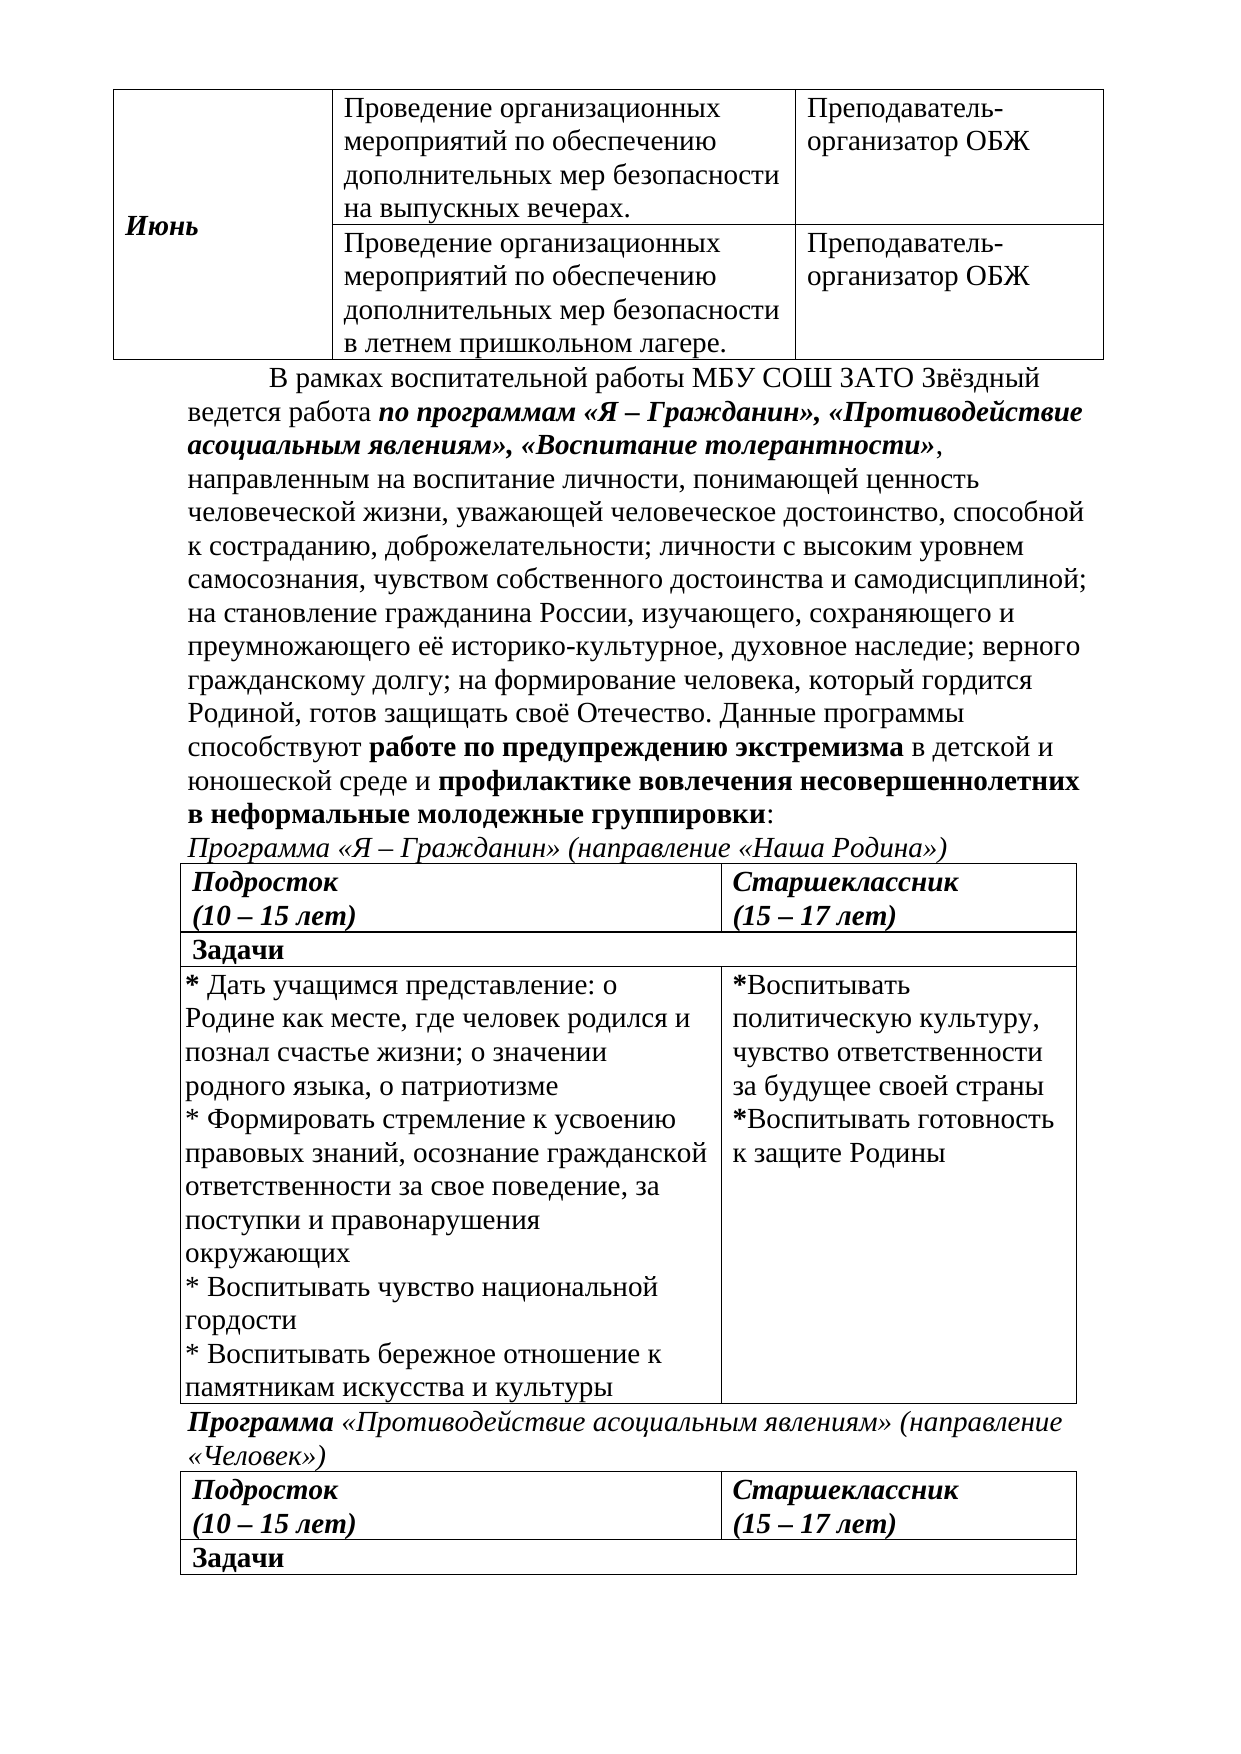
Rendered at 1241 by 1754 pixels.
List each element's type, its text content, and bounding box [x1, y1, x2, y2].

table_cell Задачи [181, 933, 1076, 966]
table_cell Проведение организационных мероприятий по обеспечению дополнительных мер безопасности на выпускных вечерах. [333, 90, 795, 224]
table_header Подросток (10 – 15 лет) [181, 1472, 721, 1539]
table_header Старшеклассник (15 – 17 лет) [722, 1472, 1076, 1539]
table_cell * Дать учащимся представление: о Родине как месте, где человек родился и познал счастье жизни; о значении родного языка, о патриотизме * Формировать стремление к усвоению правовых знаний, осознание гражданской ответственности за свое поведение, за поступки и правонарушения окружающих * Воспитывать чувство национальной гордости * Воспитывать бережное отношение к памятникам искусства и культуры [181, 967, 721, 1403]
table_cell Проведение организационных мероприятий по обеспечению дополнительных мер безопасности в летнем пришкольном лагере. [333, 225, 795, 359]
table_cell *Воспитывать политическую культуру, чувство ответственности за будущее своей страны *Воспитывать готовность к защите Родины [722, 967, 1076, 1403]
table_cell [796, 90, 1103, 224]
table_header Подросток (10 – 15 лет) [181, 864, 721, 931]
table_header Старшеклассник (15 – 17 лет) [722, 864, 1076, 931]
table_cell Преподаватель-организатор ОБЖ [796, 225, 1103, 359]
text Программа «Я – Гражданин» (направление «Наша Родина») [187, 830, 1093, 863]
text Программа «Противодействие асоциальным явлениям» (направление «Человек») [187, 1404, 1093, 1471]
text В рамках воспитательной работы МБУ СОШ ЗАТО Звёздный ведется работа по программам «Я – Гражданин», «Противодействие асоциальным явлениям», «Воспитание толерантности», направленным на воспитание личности, понимающей ценность человеческой жизни, уважающей человеческое достоинство, способной к состраданию, доброжелательности; личности с высоким уровнем самосознания, чувством собственного достоинства и самодисциплиной; на становление гражданина России, изучающего, сохраняющего и преумножающего её историко-культурное, духовное наследие; верного гражданскому долгу; на формирование человека, который гордится Родиной, готов защищать своё Отечество. Данные программы способствуют работе по предупреждению экстремизма в детской и юношеской среде и профилактике вовлечения несовершеннолетних в неформальные молодежные группировки: [187, 360, 1093, 830]
table_cell Задачи [181, 1540, 1076, 1574]
table_cell Июнь [114, 90, 332, 359]
